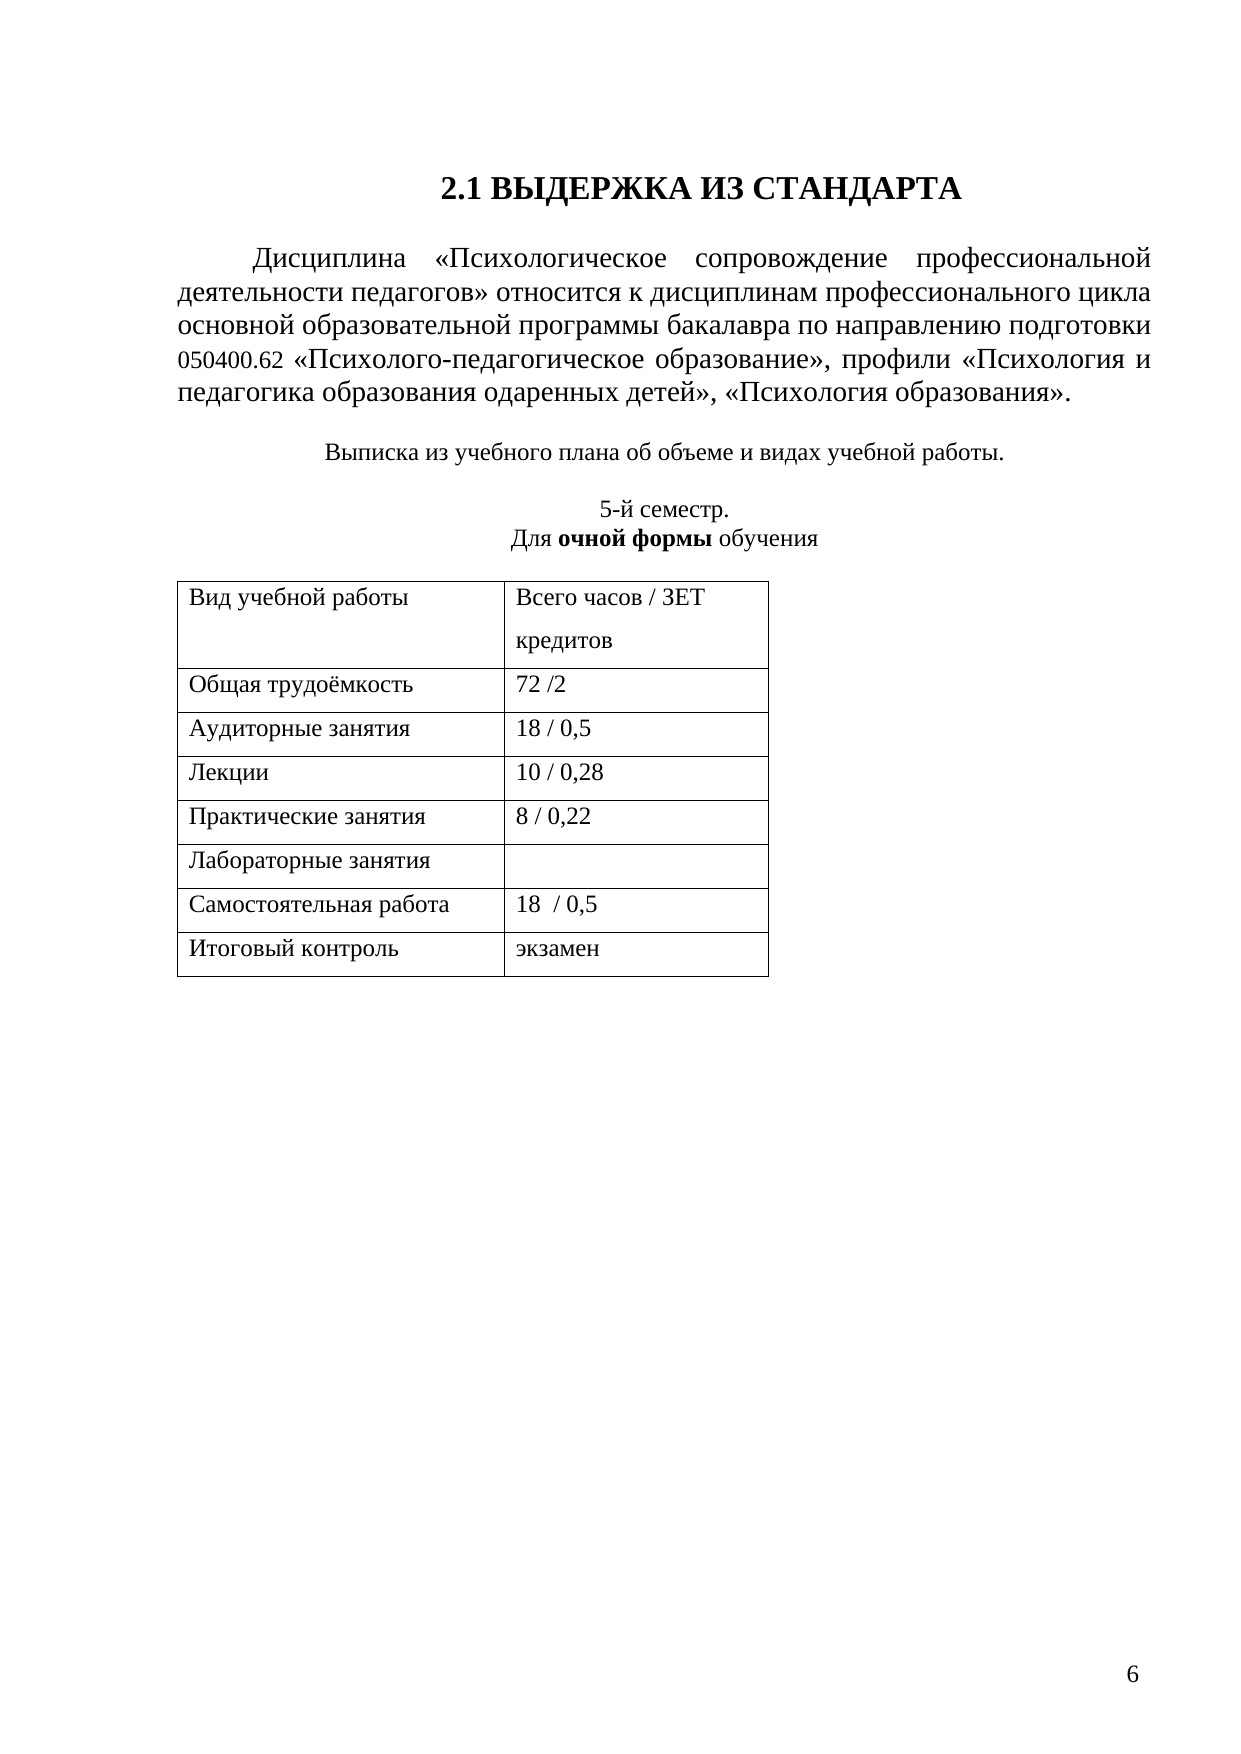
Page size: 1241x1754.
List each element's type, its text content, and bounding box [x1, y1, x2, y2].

table_cell 10 / 0,28 [505, 757, 768, 800]
table_cell 18 / 0,5 [505, 713, 768, 756]
table_cell 72 /2 [505, 669, 768, 712]
table_cell Итоговый контроль [178, 933, 504, 976]
table_header Всего часов / ЗЕТ кредитов [505, 582, 768, 668]
table_header Вид учебной работы [178, 582, 504, 668]
table_cell Практические занятия [178, 801, 504, 844]
table_cell экзамен [505, 933, 768, 976]
table_cell 18 / 0,5 [505, 889, 768, 932]
text 5-й семестр. [177, 494, 1152, 523]
table_cell Лекции [178, 757, 504, 800]
table_cell [505, 845, 768, 888]
table_cell 8 / 0,22 [505, 801, 768, 844]
text 2.1 ВЫДЕРЖКА ИЗ СТАНДАРТА [177, 168, 1152, 207]
table_cell Самостоятельная работа [178, 889, 504, 932]
table_cell Лабораторные занятия [178, 845, 504, 888]
text Для очной формы обучения [177, 523, 1152, 552]
text Дисциплина «Психологическое сопровождение профессиональной деятельности педагогов» относится к дисциплинам профессионального цикла основной образовательной программы бакалавра по направлению подготовки 050400.62 «Психолого-педагогическое образование», профили «Психология и педагогика образования одаренных детей», «Психология образования». [177, 240, 1152, 408]
table_cell Аудиторные занятия [178, 713, 504, 756]
text Выписка из учебного плана об объеме и видах учебной работы. [177, 437, 1152, 466]
table_cell Общая трудоёмкость [178, 669, 504, 712]
